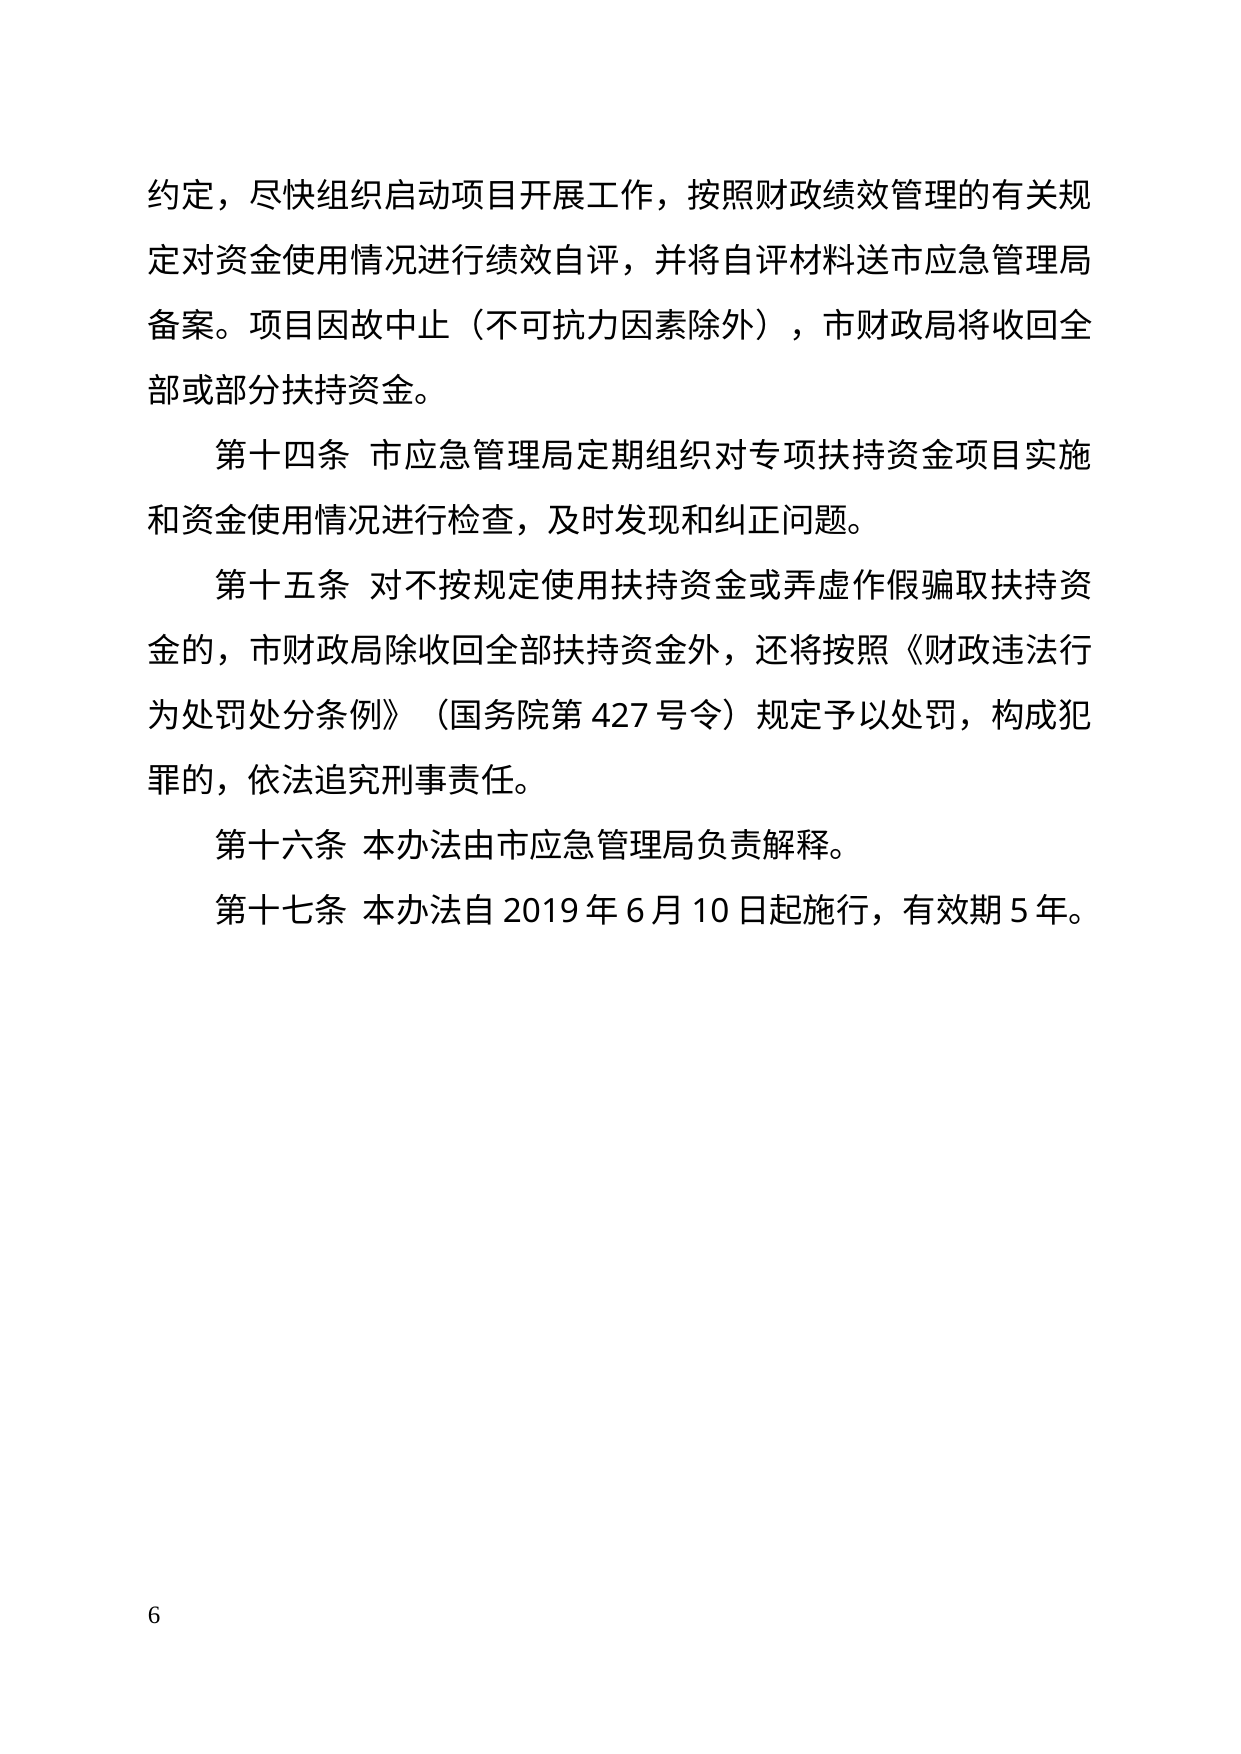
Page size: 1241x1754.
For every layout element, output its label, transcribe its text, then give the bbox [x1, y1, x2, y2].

text 第十六条 本办法由市应急管理局负责解释。 [148, 810, 1092, 875]
text 第十四条 市应急管理局定期组织对专项扶持资金项目实施和资金使用情况进行检查，及时发现和纠正问题。 [148, 420, 1092, 550]
text 第十七条 本办法自2019年6月10日起施行，有效期5年。 [148, 875, 1092, 940]
text 第十五条 对不按规定使用扶持资金或弄虚作假骗取扶持资金的，市财政局除收回全部扶持资金外，还将按照《财政违法行为处罚处分条例》（国务院第427号令）规定予以处罚，构成犯罪的，依法追究刑事责任。 [148, 550, 1092, 810]
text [148, 160, 1092, 420]
